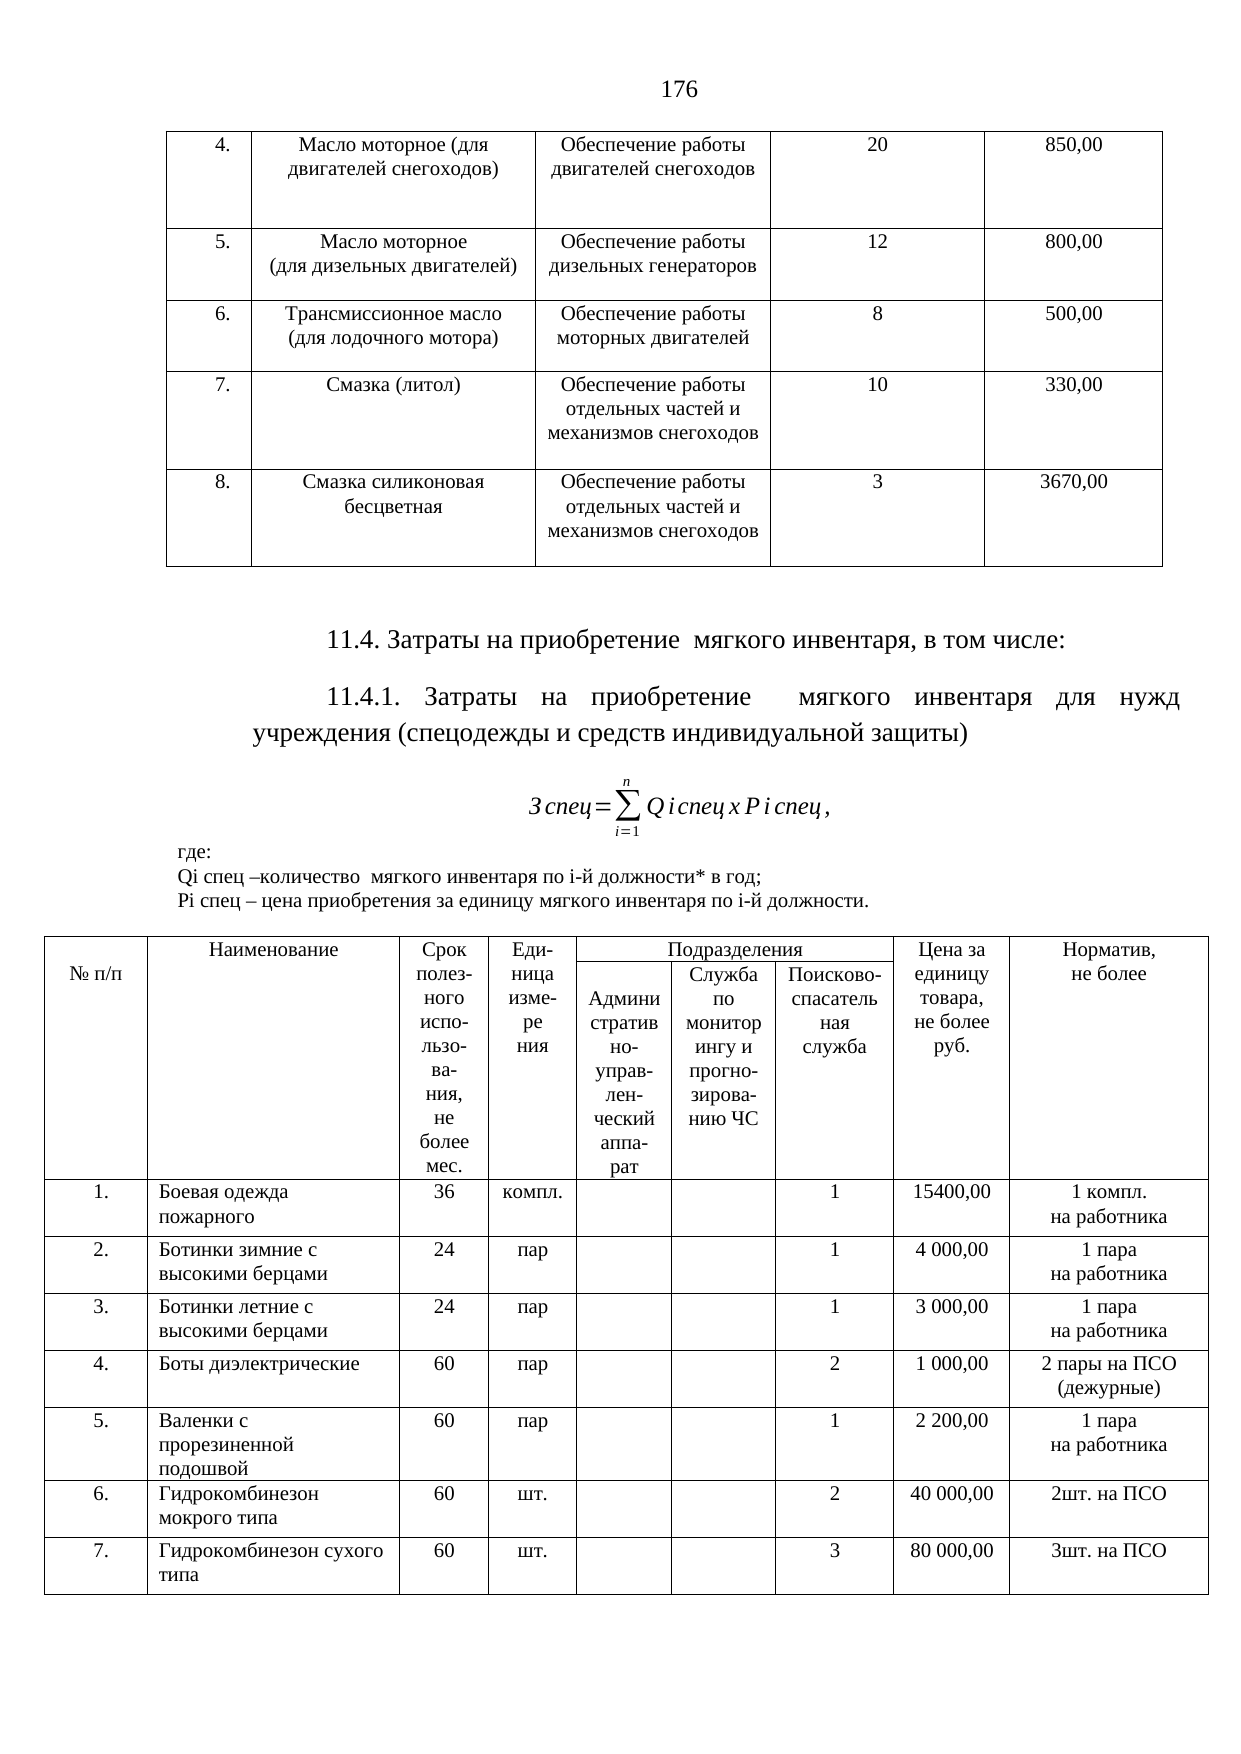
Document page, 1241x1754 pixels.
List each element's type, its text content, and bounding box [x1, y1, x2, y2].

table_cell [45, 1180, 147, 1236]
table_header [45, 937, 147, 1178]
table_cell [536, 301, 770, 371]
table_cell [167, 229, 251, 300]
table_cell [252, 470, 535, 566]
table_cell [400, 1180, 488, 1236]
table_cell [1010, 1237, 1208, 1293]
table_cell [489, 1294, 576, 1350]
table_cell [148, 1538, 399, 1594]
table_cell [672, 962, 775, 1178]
text 11.4.1. Затраты на приобретение мягкого инвентаря для нужд учреждения (спецодежды и средств индивидуальной защиты) [252, 680, 1181, 747]
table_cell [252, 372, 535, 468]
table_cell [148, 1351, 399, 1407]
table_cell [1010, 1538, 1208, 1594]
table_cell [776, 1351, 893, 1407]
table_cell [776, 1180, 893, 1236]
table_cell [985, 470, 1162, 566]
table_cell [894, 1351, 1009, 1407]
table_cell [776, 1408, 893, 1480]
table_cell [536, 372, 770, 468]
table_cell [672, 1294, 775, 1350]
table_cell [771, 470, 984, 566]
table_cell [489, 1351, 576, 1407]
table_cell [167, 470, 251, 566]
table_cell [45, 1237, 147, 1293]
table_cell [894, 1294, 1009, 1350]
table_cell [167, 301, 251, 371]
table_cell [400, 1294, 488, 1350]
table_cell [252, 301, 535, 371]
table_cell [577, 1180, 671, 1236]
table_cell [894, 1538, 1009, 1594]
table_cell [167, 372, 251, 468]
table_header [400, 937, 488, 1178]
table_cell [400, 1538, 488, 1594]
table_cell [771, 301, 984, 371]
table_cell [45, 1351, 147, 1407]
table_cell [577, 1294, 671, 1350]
text Pi спец – цена приобретения за единицу мягкого инвентаря по i-й должности. [177, 888, 1181, 912]
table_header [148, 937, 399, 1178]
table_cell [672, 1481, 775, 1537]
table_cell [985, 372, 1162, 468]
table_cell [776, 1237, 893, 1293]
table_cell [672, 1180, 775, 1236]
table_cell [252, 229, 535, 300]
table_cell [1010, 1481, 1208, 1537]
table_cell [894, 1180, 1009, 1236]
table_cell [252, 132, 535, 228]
text где: [177, 839, 1181, 863]
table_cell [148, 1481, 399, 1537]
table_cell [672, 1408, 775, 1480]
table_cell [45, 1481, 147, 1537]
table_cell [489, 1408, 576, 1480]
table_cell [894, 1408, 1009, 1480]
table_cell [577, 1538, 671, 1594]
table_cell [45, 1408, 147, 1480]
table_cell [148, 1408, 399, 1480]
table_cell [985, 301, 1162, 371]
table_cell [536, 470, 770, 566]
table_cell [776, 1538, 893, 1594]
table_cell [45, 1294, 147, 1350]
text 11.4. Затраты на приобретение мягкого инвентаря, в том числе: [252, 623, 1181, 654]
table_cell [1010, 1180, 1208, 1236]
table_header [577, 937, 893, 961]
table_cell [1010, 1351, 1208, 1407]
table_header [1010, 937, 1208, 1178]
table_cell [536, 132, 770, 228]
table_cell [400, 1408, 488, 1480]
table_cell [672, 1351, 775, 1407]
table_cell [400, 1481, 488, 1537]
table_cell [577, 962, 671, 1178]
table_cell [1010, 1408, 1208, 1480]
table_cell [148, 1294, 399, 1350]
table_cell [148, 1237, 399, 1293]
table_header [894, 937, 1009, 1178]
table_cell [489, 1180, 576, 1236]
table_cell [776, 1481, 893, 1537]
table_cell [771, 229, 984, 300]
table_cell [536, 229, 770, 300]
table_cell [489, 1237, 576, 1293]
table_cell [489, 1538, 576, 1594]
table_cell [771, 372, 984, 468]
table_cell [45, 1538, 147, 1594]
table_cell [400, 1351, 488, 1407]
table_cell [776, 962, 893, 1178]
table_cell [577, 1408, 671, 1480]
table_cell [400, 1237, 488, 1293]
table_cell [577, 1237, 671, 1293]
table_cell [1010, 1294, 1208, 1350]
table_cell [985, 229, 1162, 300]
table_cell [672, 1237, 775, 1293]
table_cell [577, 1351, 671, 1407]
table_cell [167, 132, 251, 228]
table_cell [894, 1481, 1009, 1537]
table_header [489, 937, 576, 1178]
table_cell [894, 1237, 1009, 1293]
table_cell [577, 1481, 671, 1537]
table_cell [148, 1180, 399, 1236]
text Qi спец –количество мягкого инвентаря по i-й должности* в год; [177, 863, 1181, 888]
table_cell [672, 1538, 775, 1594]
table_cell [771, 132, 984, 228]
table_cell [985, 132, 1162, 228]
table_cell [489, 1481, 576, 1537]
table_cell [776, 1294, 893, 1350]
